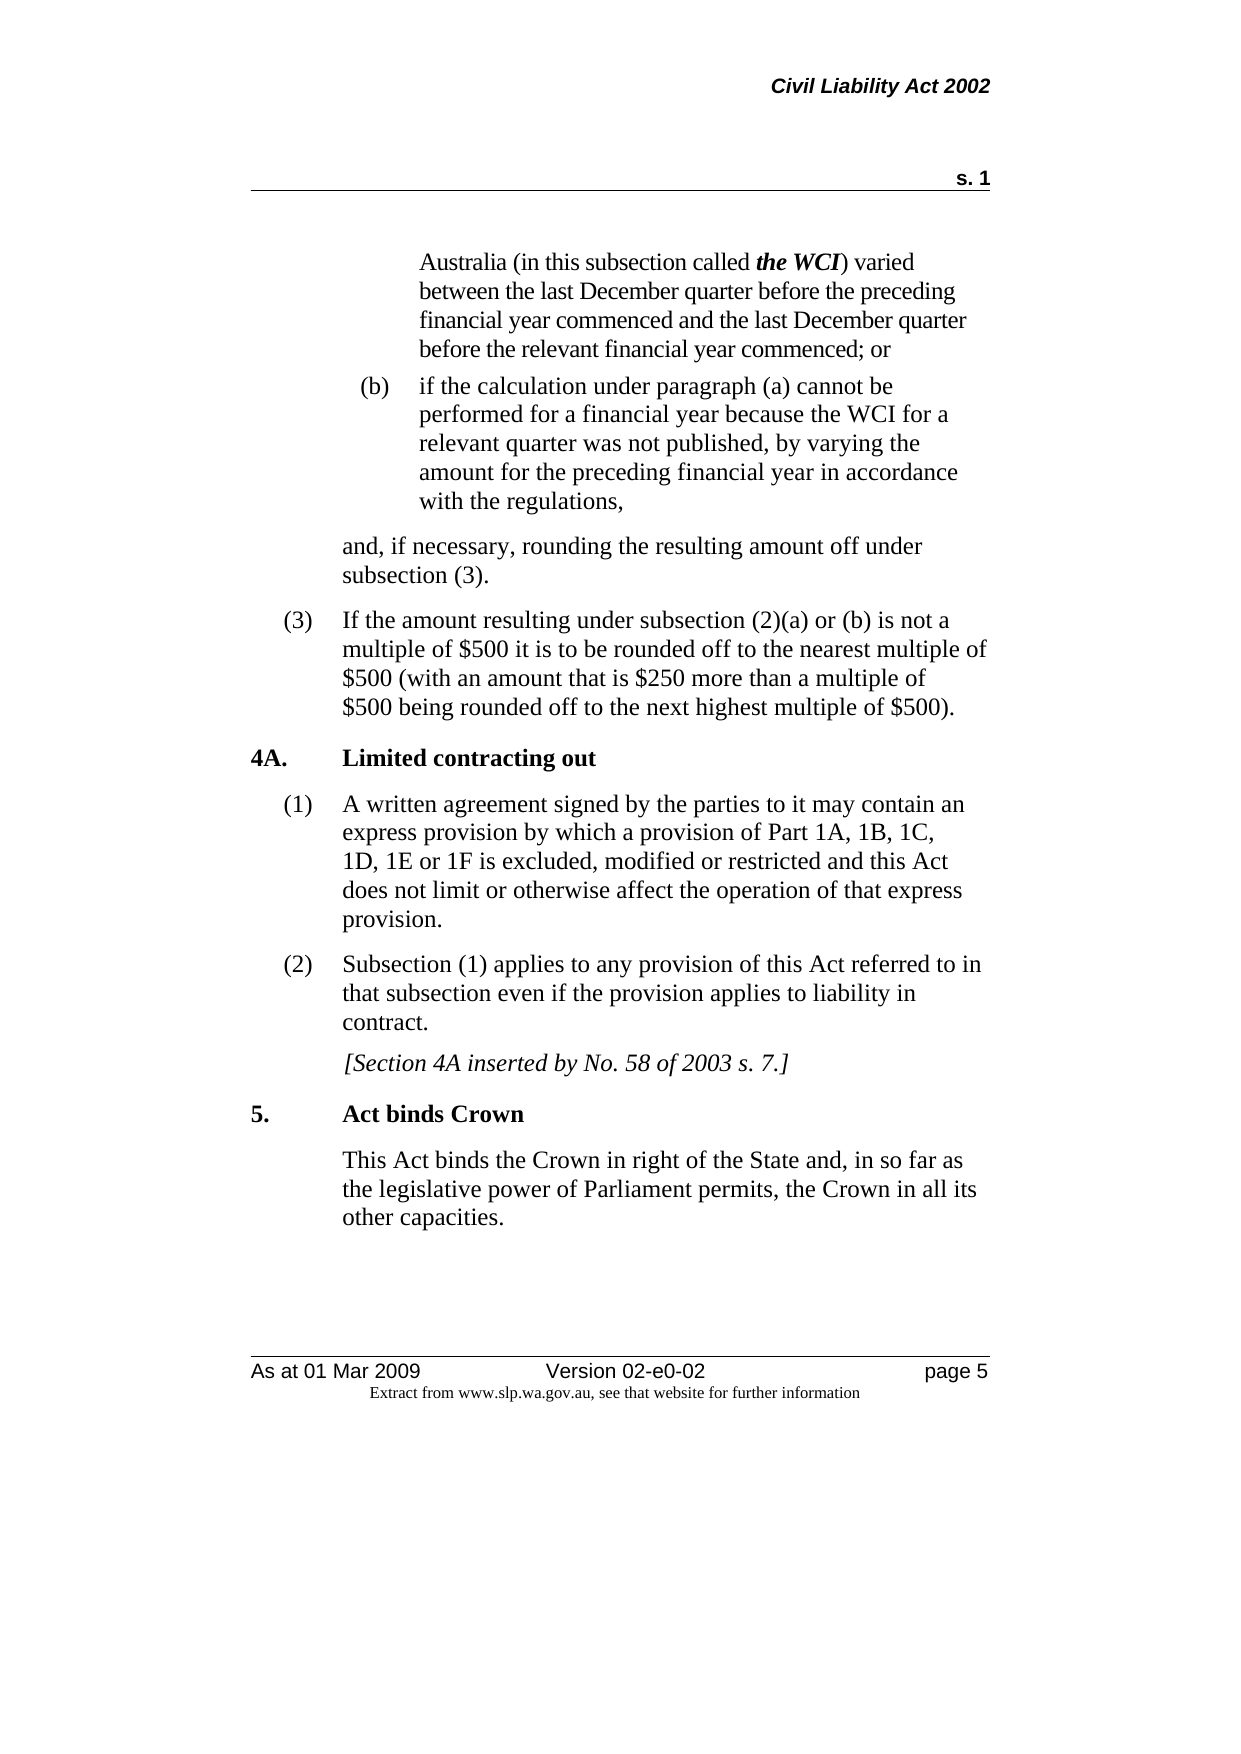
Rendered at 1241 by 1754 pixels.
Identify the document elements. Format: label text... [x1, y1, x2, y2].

text [Section 4A inserted by No. 58 of 2003 s. 7.] [251, 1048, 990, 1077]
text This Act binds the Crown in right of the State and, in so far as the legislative power of Parliament permits, the Crown in all its other capacities. [251, 1145, 990, 1231]
text (3) If the amount resulting under subsection (2)(a) or (b) is not a multiple of $500 it is to be rounded off to the nearest multiple of $500 (with an amount that is $250 more than a multiple of $500 being rounded off to the next highest multiple of $500). [251, 605, 990, 720]
text and, if necessary, rounding the resulting amount off under subsection (3). [251, 531, 990, 589]
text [251, 247, 990, 362]
text (b) if the calculation under paragraph (a) cannot be performed for a financial year because the WCI for a relevant quarter was not published, by varying the amount for the preceding financial year in accordance with the regulations, [251, 371, 990, 514]
text (2) Subsection (1) applies to any provision of this Act referred to in that subsection even if the provision applies to liability in contract. [251, 949, 990, 1035]
text (1) A written agreement signed by the parties to it may contain an express provision by which a provision of Part 1A, 1B, 1C, 1D, 1E or 1F is excluded, modified or restricted and this Act does not limit or otherwise affect the operation of that express provision. [251, 789, 990, 932]
subtitle 5. Act binds Crown [251, 1099, 990, 1128]
subtitle 4A. Limited contracting out [251, 743, 990, 772]
